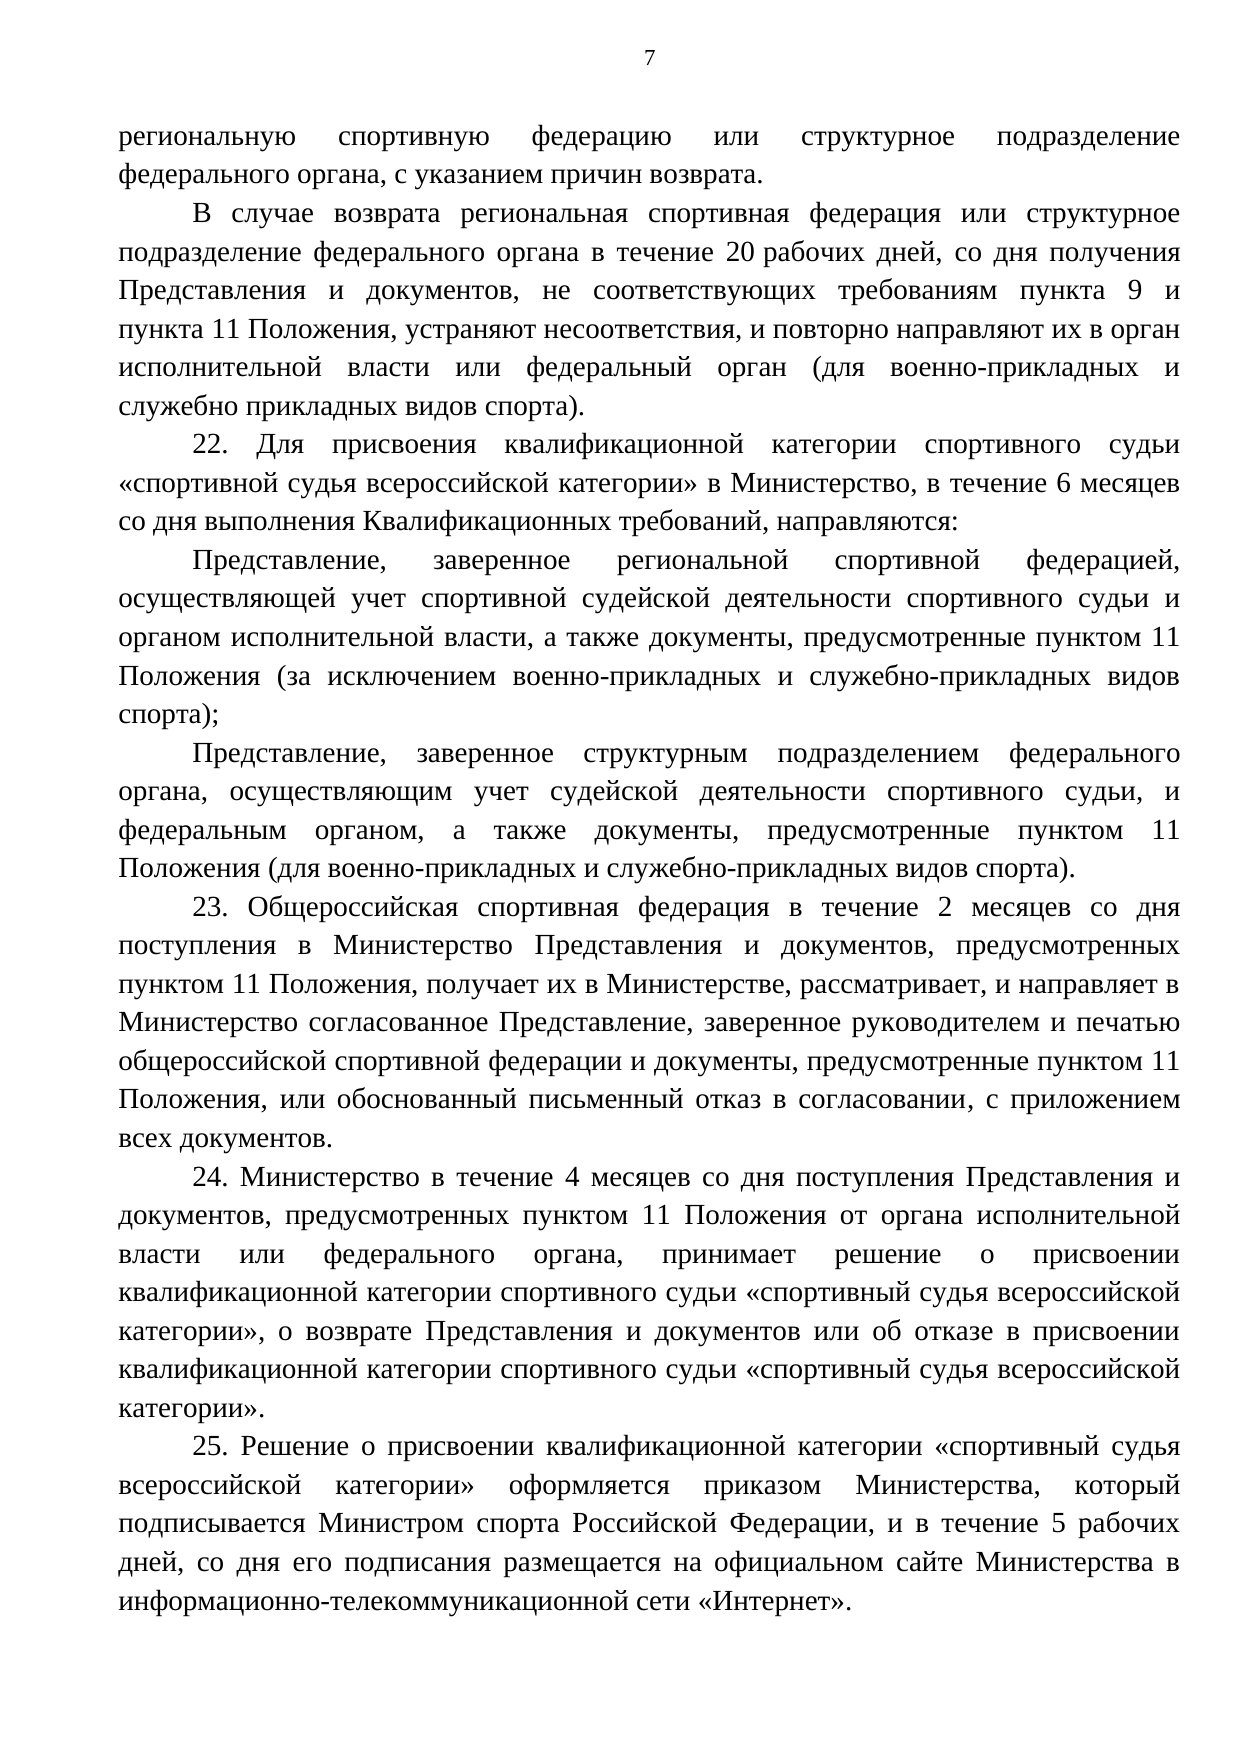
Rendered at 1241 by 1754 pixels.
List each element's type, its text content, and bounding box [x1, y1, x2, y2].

text 22. Для присвоения квалификационной категории спортивного судьи «спортивной судья всероссийской категории» в Министерство, в течение 6 месяцев со дня выполнения Квалификационных требований, направляются: [118, 426, 1181, 537]
list 24. Министерство в течение 4 месяцев со дня поступления Представления и документов, предусмотренных пунктом 11 Положения от органа исполнительной власти или федерального органа, принимает решение о присвоении квалификационной категории спортивного судьи «спортивный судья всероссийской категории», о возврате Представления и документов или об отказе в присвоении квалификационной категории спортивного судьи «спортивный судья всероссийской категории». [118, 1159, 1181, 1423]
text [118, 118, 1181, 190]
list 25. Решение о присвоении квалификационной категории «спортивный судья всероссийской категории» оформляется приказом Министерства, который подписывается Министром спорта Российской Федерации, и в течение 5 рабочих дней, со дня его подписания размещается на официальном сайте Министерства в информационно-телекоммуникационной сети «Интернет». [118, 1428, 1181, 1616]
text 23. Общероссийская спортивная федерация в течение 2 месяцев со дня поступления в Министерство Представления и документов, предусмотренных пунктом 11 Положения, получает их в Министерстве, рассматривает, и направляет в Министерство согласованное Представление, заверенное руководителем и печатью общероссийской спортивной федерации и документы, предусмотренные пунктом 11 Положения, или обоснованный письменный отказ в согласовании, с приложением всех документов. [118, 889, 1181, 1154]
list В случае возврата региональная спортивная федерация или структурное подразделение федерального органа в течение 20 рабочих дней, со дня получения Представления и документов, не соответствующих требованиям пункта 9 и пункта 11 Положения, устраняют несоответствия, и повторно направляют их в орган исполнительной власти или федеральный орган (для военно-прикладных и служебно прикладных видов спорта). [118, 195, 1181, 421]
text Представление, заверенное региональной спортивной федерацией, осуществляющей учет спортивной судейской деятельности спортивного судьи и органом исполнительной власти, а также документы, предусмотренные пунктом 11 Положения (за исключением военно-прикладных и служебно-прикладных видов спорта); [118, 542, 1181, 730]
text Представление, заверенное структурным подразделением федерального органа, осуществляющим учет судейской деятельности спортивного судьи, и федеральным органом, а также документы, предусмотренные пунктом 11 Положения (для военно-прикладных и служебно-прикладных видов спорта). [118, 735, 1181, 884]
